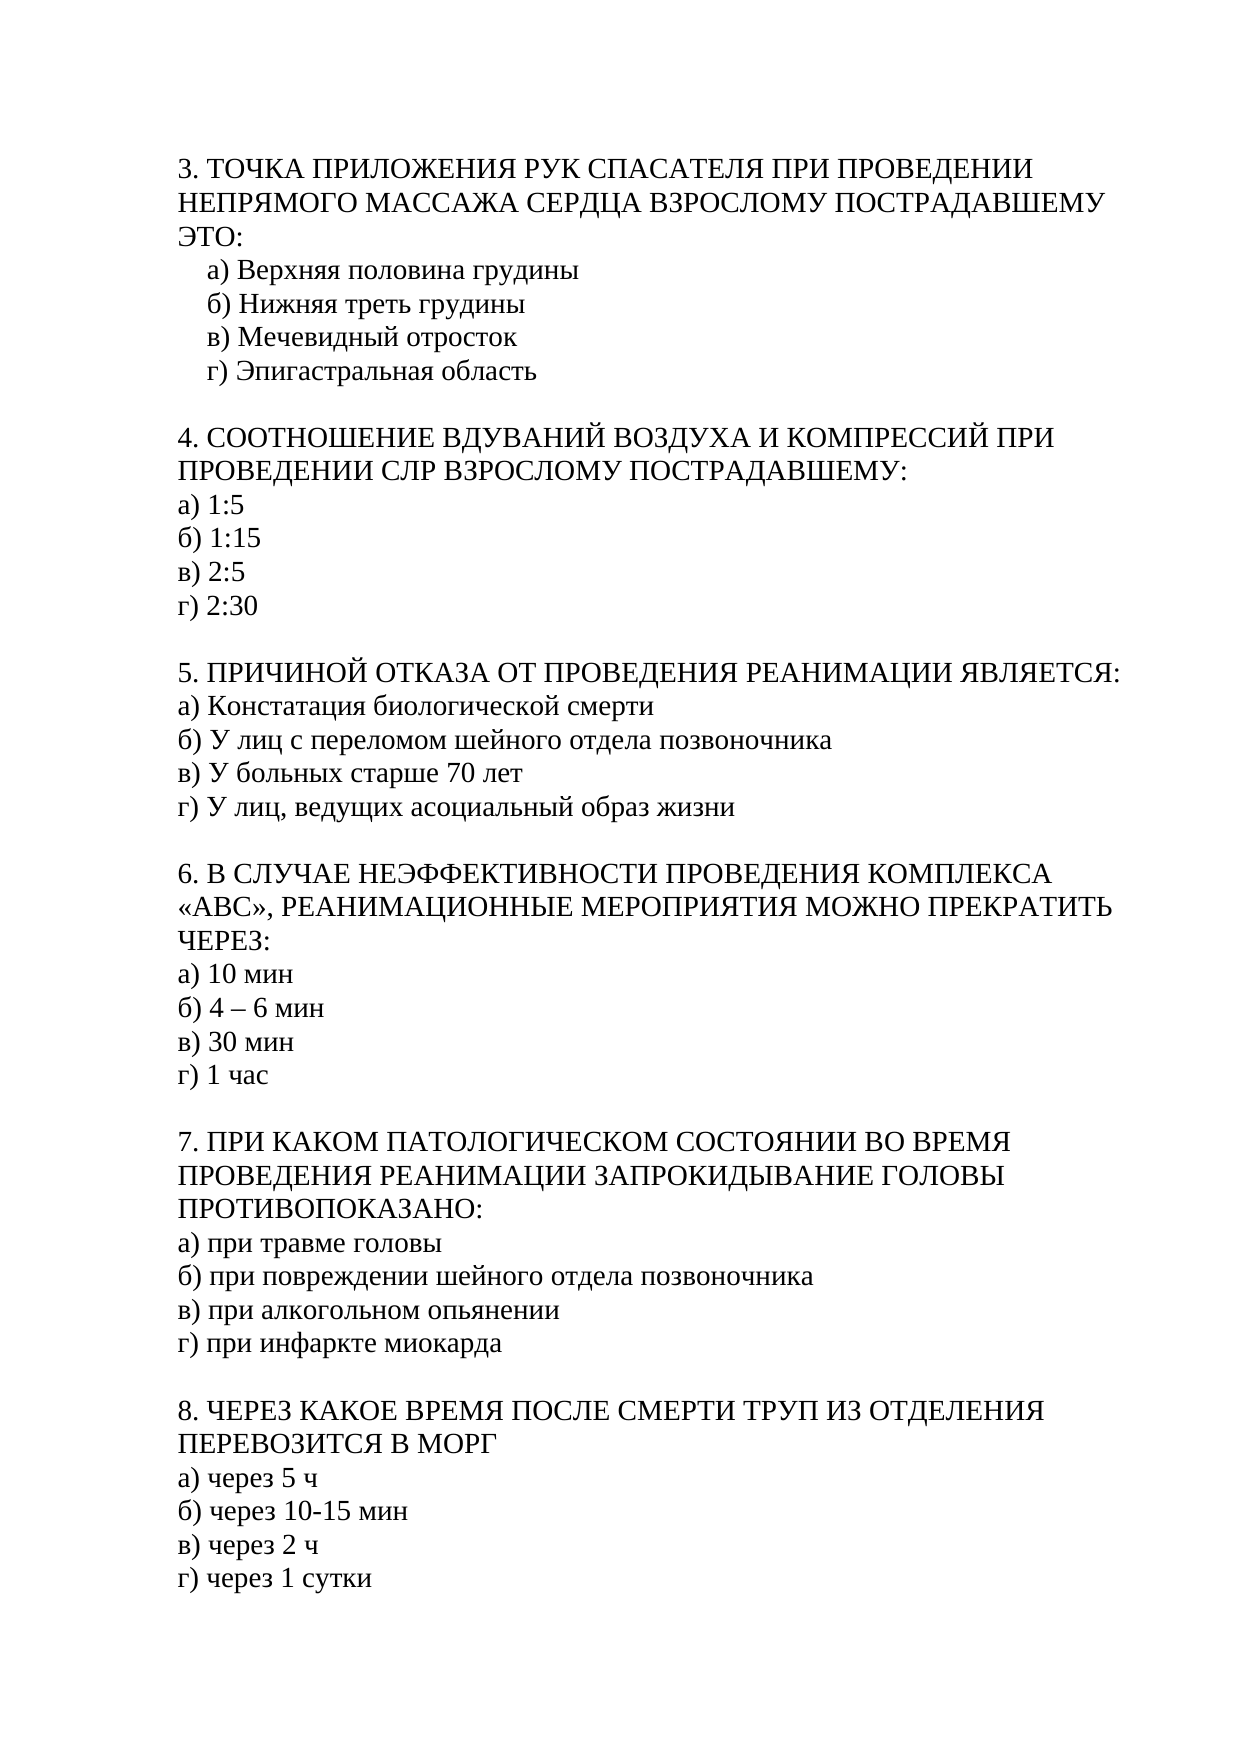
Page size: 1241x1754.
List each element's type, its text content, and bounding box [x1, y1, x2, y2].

text 7. ПРИ КАКОМ ПАТОЛОГИЧЕСКОМ СОСТОЯНИИ ВО ВРЕМЯ ПРОВЕДЕНИЯ РЕАНИМАЦИИ ЗАПРОКИДЫВАНИЕ ГОЛОВЫ ПРОТИВОПОКАЗАНО: [177, 1124, 1152, 1225]
text a) 10 мин [177, 957, 1152, 990]
text a) Верхняя половина грудины [207, 252, 1152, 286]
text г) У лиц, ведущих асоциальный образ жизни [177, 789, 1152, 822]
text г) через 1 сутки [177, 1560, 1152, 1594]
text г) Эпигастральная область [207, 353, 1152, 386]
text г) при инфаркте миокарда [177, 1326, 1152, 1359]
text б) через 10-15 мин [177, 1493, 1152, 1527]
text г) 2:30 [177, 588, 1152, 621]
text г) 1 час [177, 1057, 1152, 1091]
text 5. ПРИЧИНОЙ ОТКАЗА ОТ ПРОВЕДЕНИЯ РЕАНИМАЦИИ ЯВЛЯЕТСЯ: [177, 655, 1152, 688]
text a) через 5 ч [177, 1460, 1152, 1493]
text в) Мечевидный отросток [207, 319, 1152, 353]
text б) 4 – 6 мин [177, 990, 1152, 1024]
text в) при алкогольном опьянении [177, 1292, 1152, 1326]
text б) У лиц с переломом шейного отдела позвоночника [177, 722, 1152, 755]
text б) 1:15 [177, 521, 1152, 554]
text б) при повреждении шейного отдела позвоночника [177, 1258, 1152, 1292]
text a) при травме головы [177, 1225, 1152, 1258]
text 4. СООТНОШЕНИЕ ВДУВАНИЙ ВОЗДУХА И КОМПРЕССИЙ ПРИ ПРОВЕДЕНИИ СЛР ВЗРОСЛОМУ ПОСТРАДАВШЕМУ: [177, 420, 1152, 487]
text б) Нижняя треть грудины [207, 286, 1152, 319]
text 6. В СЛУЧАЕ НЕЭФФЕКТИВНОСТИ ПРОВЕДЕНИЯ КОМПЛЕКСА «АВС», РЕАНИМАЦИОННЫЕ МЕРОПРИЯТИЯ МОЖНО ПРЕКРАТИТЬ ЧЕРЕЗ: [177, 856, 1152, 957]
text a) Констатация биологической смерти [177, 688, 1152, 722]
text в) 2:5 [177, 554, 1152, 588]
text 8. ЧЕРЕЗ КАКОЕ ВРЕМЯ ПОСЛЕ СМЕРТИ ТРУП ИЗ ОТДЕЛЕНИЯ ПЕРЕВОЗИТСЯ В МОРГ [177, 1393, 1152, 1460]
text 3. ТОЧКА ПРИЛОЖЕНИЯ РУК СПАСАТЕЛЯ ПРИ ПРОВЕДЕНИИ НЕПРЯМОГО МАССАЖА СЕРДЦА ВЗРОСЛОМУ ПОСТРАДАВШЕМУ ЭТО: [177, 152, 1152, 252]
text a) 1:5 [177, 487, 1152, 521]
text в) 30 мин [177, 1024, 1152, 1057]
text в) У больных старше 70 лет [177, 755, 1152, 789]
text в) через 2 ч [177, 1527, 1152, 1560]
